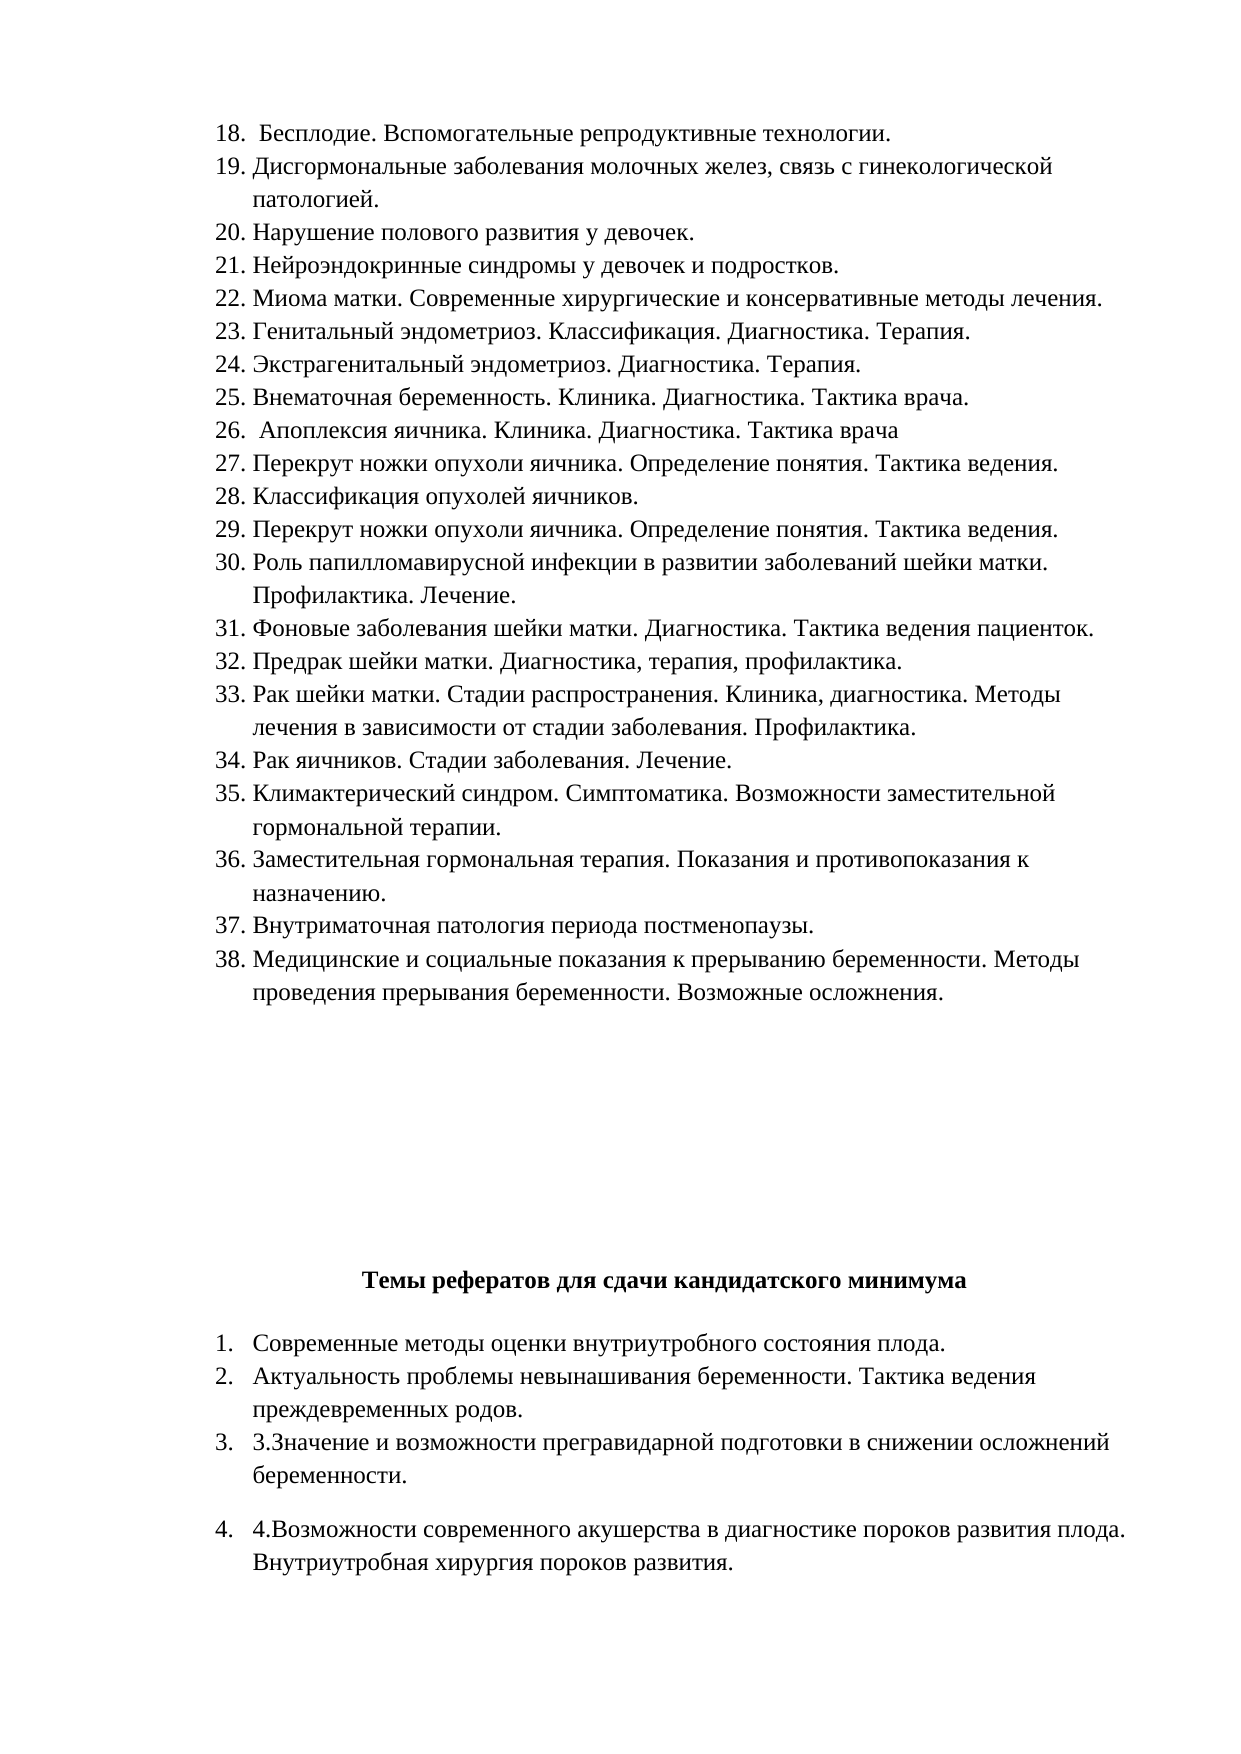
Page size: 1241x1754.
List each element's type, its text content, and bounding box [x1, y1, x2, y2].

list Внематочная беременность. Клиника. Диагностика. Тактика врача. [215, 382, 1152, 411]
list Перекрут ножки опухоли яичника. Определение понятия. Тактика ведения. [215, 448, 1152, 477]
text Темы рефератов для сдачи кандидатского минимума [177, 1266, 1152, 1294]
list Апоплексия яичника. Клиника. Диагностика. Тактика врача [215, 415, 1152, 444]
list 3.Значение и возможности прегравидарной подготовки в снижении осложнений беременности. [215, 1427, 1152, 1489]
list Роль папилломавирусной инфекции в развитии заболеваний шейки матки. Профилактика. Лечение. [215, 547, 1152, 609]
list Актуальность проблемы невынашивания беременности. Тактика ведения преждевременных родов. [215, 1361, 1152, 1423]
list Предрак шейки матки. Диагностика, терапия, профилактика. [215, 646, 1152, 675]
list Генитальный эндометриоз. Классификация. Диагностика. Терапия. [215, 316, 1152, 345]
list Заместительная гормональная терапия. Показания и противопоказания к назначению. [215, 844, 1152, 906]
list Классификация опухолей яичников. [215, 481, 1152, 510]
list Нейроэндокринные синдромы у девочек и подростков. [215, 250, 1152, 279]
list Современные методы оценки внутриутробного состояния плода. [215, 1328, 1152, 1357]
list 4.Возможности современного акушерства в диагностике пороков развития плода. Внутриутробная хирургия пороков развития. [215, 1514, 1152, 1576]
list Рак шейки матки. Стадии распространения. Клиника, диагностика. Методы лечения в зависимости от стадии заболевания. Профилактика. [215, 679, 1152, 741]
list Дисгормональные заболевания молочных желез, связь с гинекологической патологией. [215, 151, 1152, 213]
list Бесплодие. Вспомогательные репродуктивные технологии. [215, 118, 1152, 147]
list Нарушение полового развития у девочек. [215, 217, 1152, 246]
list Экстрагенитальный эндометриоз. Диагностика. Терапия. [215, 349, 1152, 378]
list Климактерический синдром. Симптоматика. Возможности заместительной гормональной терапии. [215, 778, 1152, 840]
list Медицинские и социальные показания к прерыванию беременности. Методы проведения прерывания беременности. Возможные осложнения. [215, 944, 1152, 1005]
list Рак яичников. Стадии заболевания. Лечение. [215, 746, 1152, 774]
list Внутриматочная патология периода постменопаузы. [215, 911, 1152, 939]
list Фоновые заболевания шейки матки. Диагностика. Тактика ведения пациенток. [215, 613, 1152, 642]
list Миома матки. Современные хирургические и консервативные методы лечения. [215, 283, 1152, 312]
list Перекрут ножки опухоли яичника. Определение понятия. Тактика ведения. [215, 514, 1152, 543]
